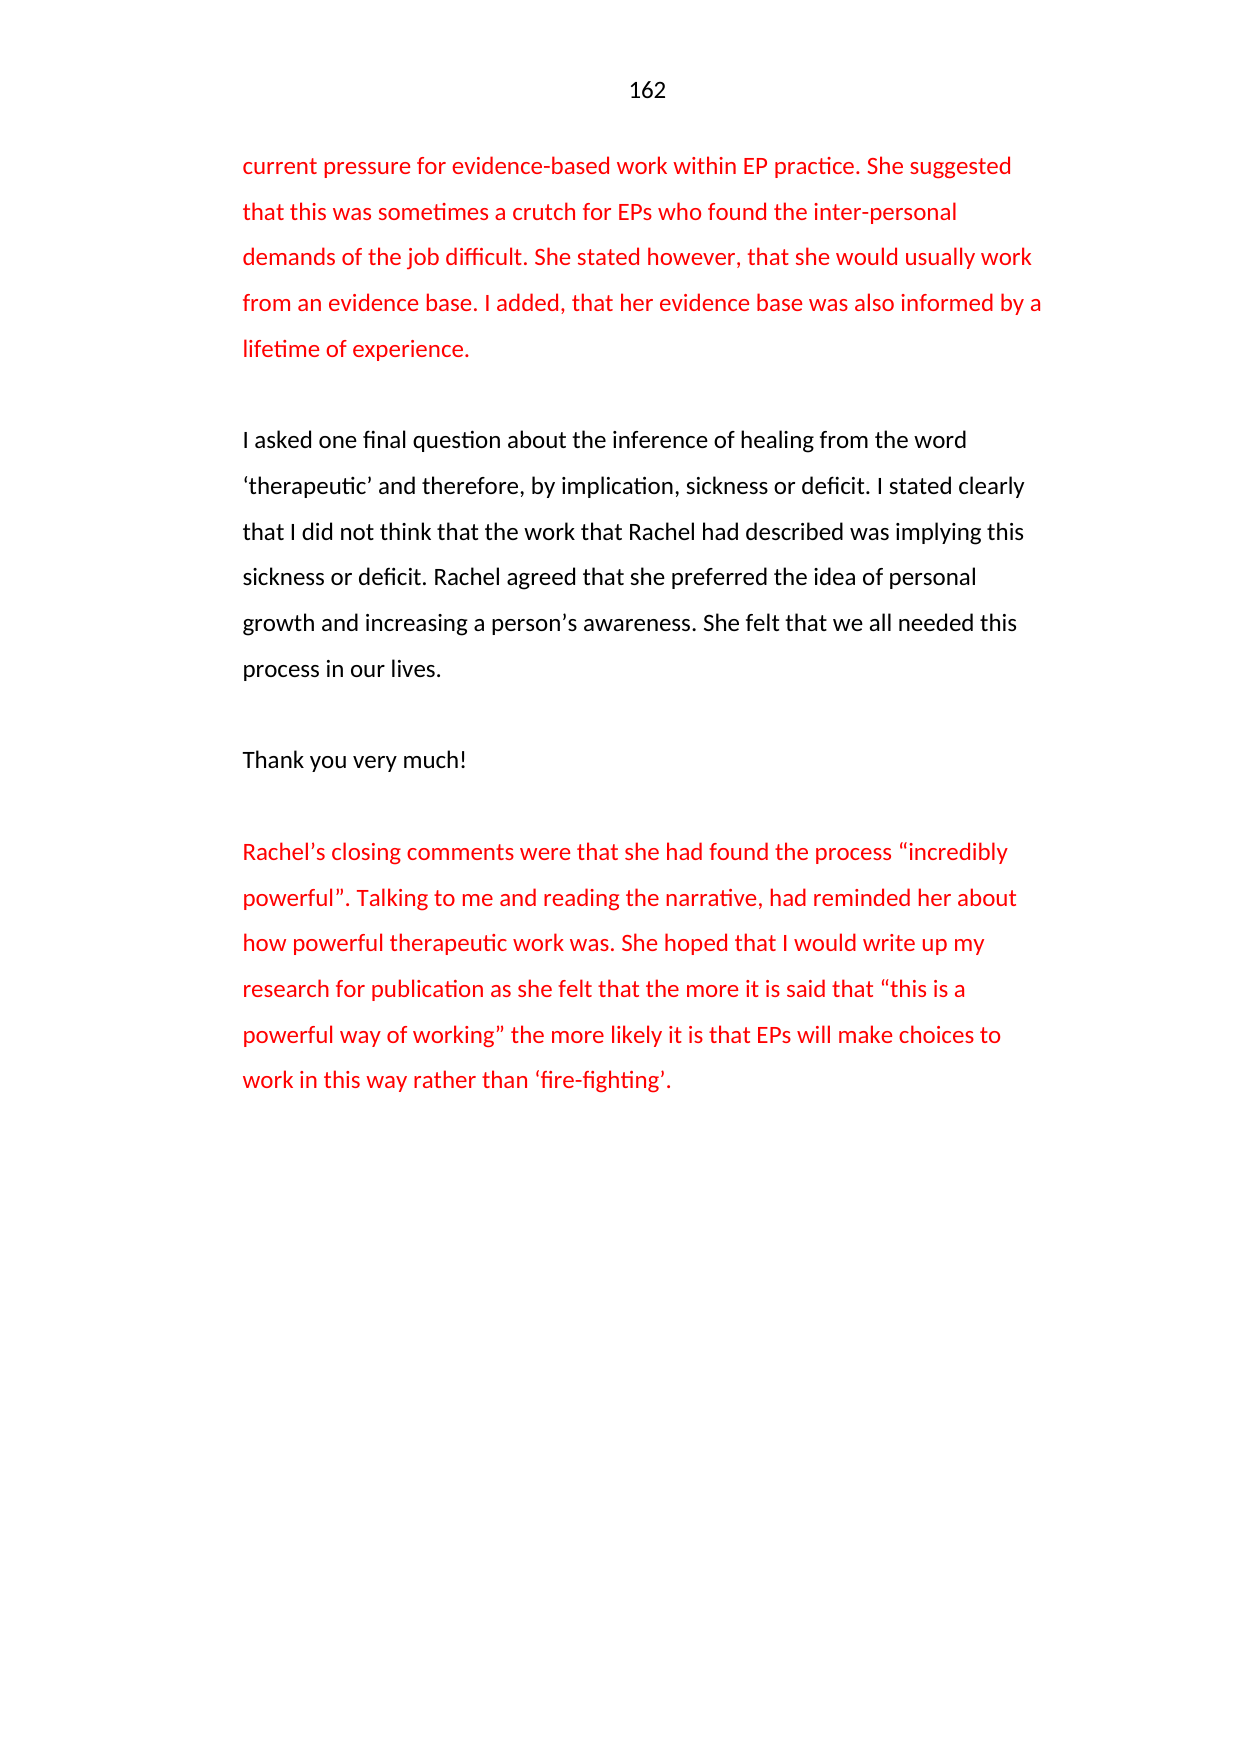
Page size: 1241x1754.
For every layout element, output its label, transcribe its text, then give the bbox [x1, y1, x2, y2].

text Thank you very much! [242, 744, 1053, 775]
text I asked one final question about the inference of healing from the word ‘therapeutic’ and therefore, by implication, sickness or deficit. I stated clearly that I did not think that the work that Rachel had described was implying this sickness or deficit. Rachel agreed that she preferred the idea of personal growth and increasing a person’s awareness. She felt that we all needed this process in our lives. [242, 424, 1053, 683]
text Rachel’s closing comments were that she had found the process “incredibly powerful”. Talking to me and reading the narrative, had reminded her about how powerful therapeutic work was. She hoped that I would write up my research for publication as she felt that the more it is said that “this is a powerful way of working” the more likely it is that EPs will make choices to work in this way rather than ‘fire-fighting’. [242, 836, 1053, 1095]
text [242, 150, 1053, 363]
